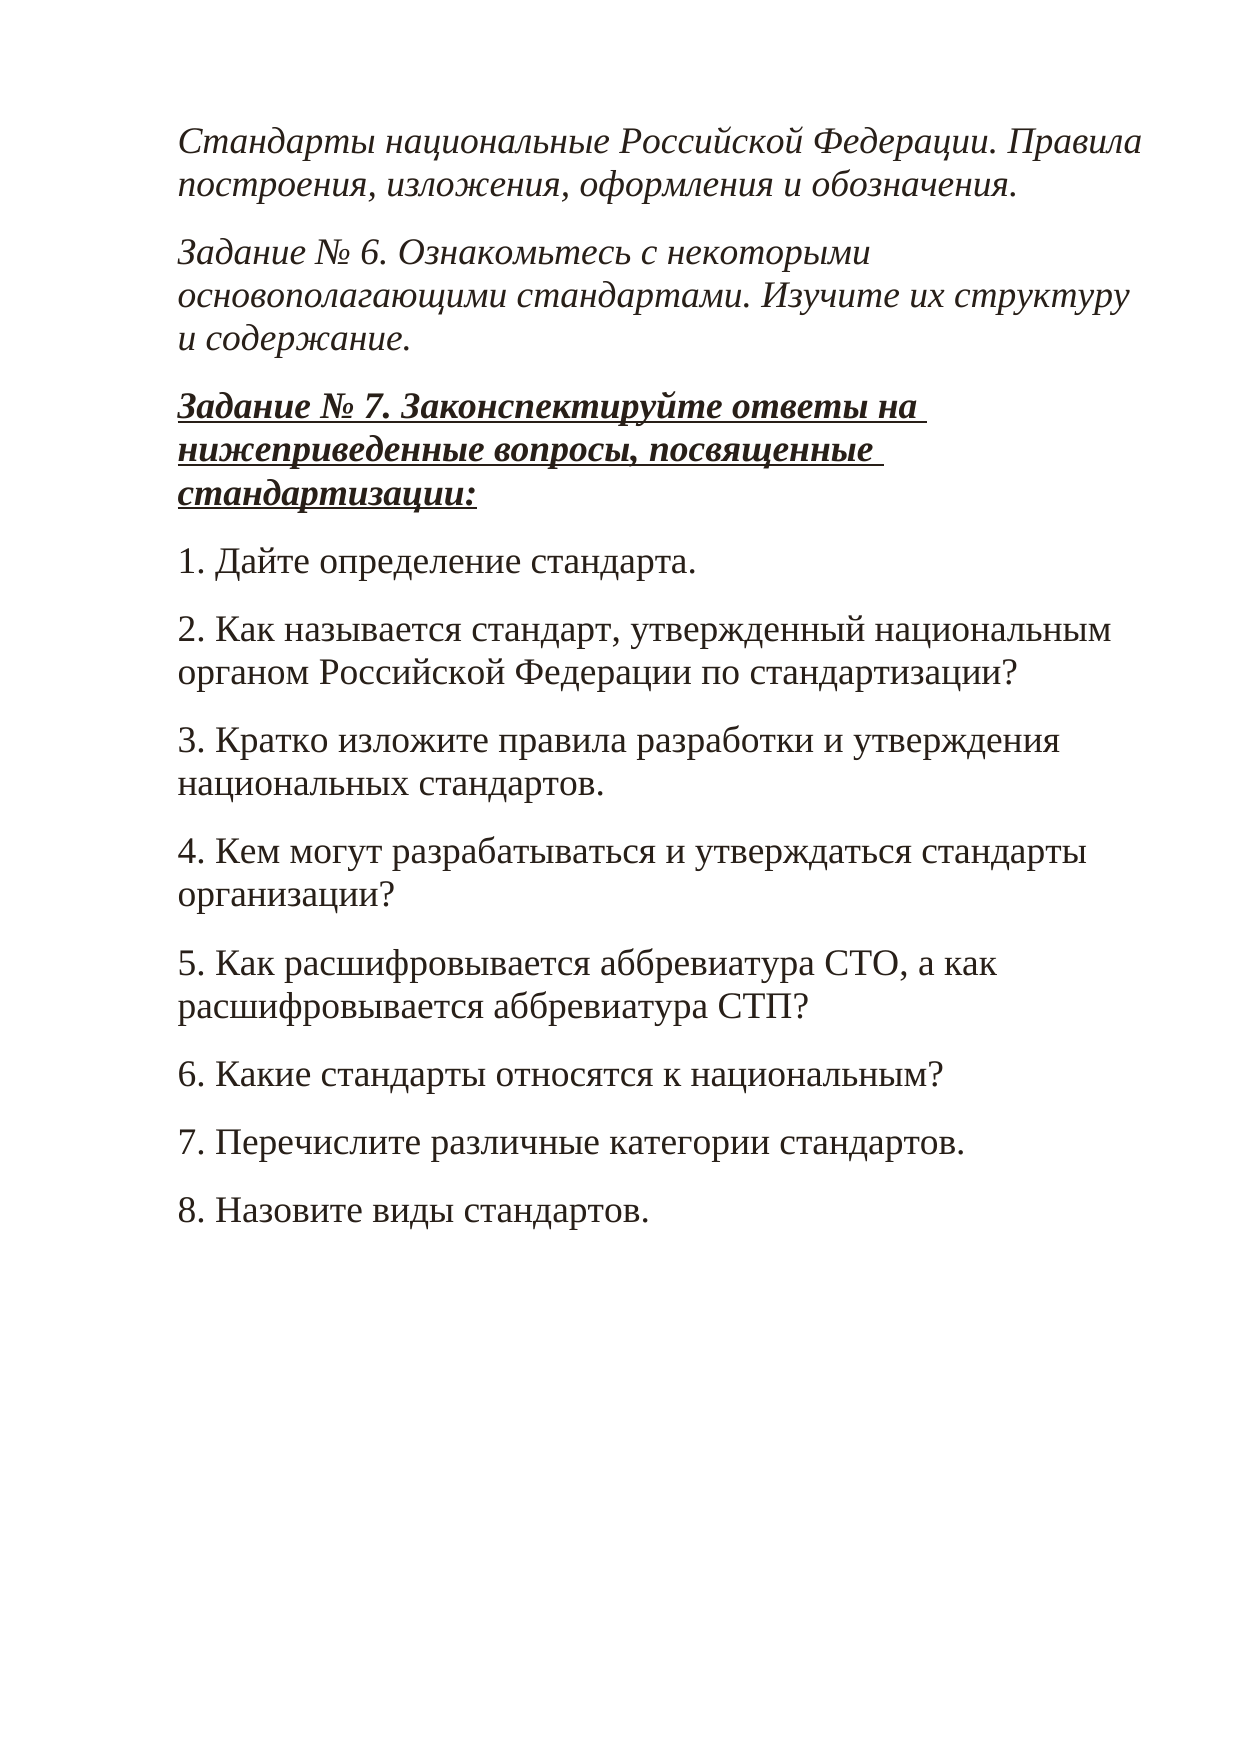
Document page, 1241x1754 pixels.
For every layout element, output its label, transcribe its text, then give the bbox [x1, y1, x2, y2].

text 5. Как расшифровывается аббревиатура СТО, а как расшифровывается аббревиатура СТП? [177, 940, 1152, 1026]
text Задание № 7. Законспектируйте ответы на нижеприведенные вопросы, посвященные стандартизации: [177, 384, 1152, 513]
text 6. Какие стандарты относятся к национальным? [177, 1051, 1152, 1094]
text 3. Кратко изложите правила разработки и утверждения национальных стандартов. [177, 717, 1152, 804]
text Задание № 6. Ознакомьтесь с некоторыми основополагающими стандартами. Изучите их структуру и содержание. [177, 229, 1152, 359]
text 2. Как называется стандарт, утвержденный национальным органом Российской Федерации по стандартизации? [177, 606, 1152, 692]
text 1. Дайте определение стандарта. [177, 538, 1152, 581]
text 4. Кем могут разрабатываться и утверждаться стандарты организации? [177, 829, 1152, 915]
text 8. Назовите виды стандартов. [177, 1187, 1152, 1231]
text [177, 118, 1152, 204]
text 7. Перечислите различные категории стандартов. [177, 1119, 1152, 1162]
